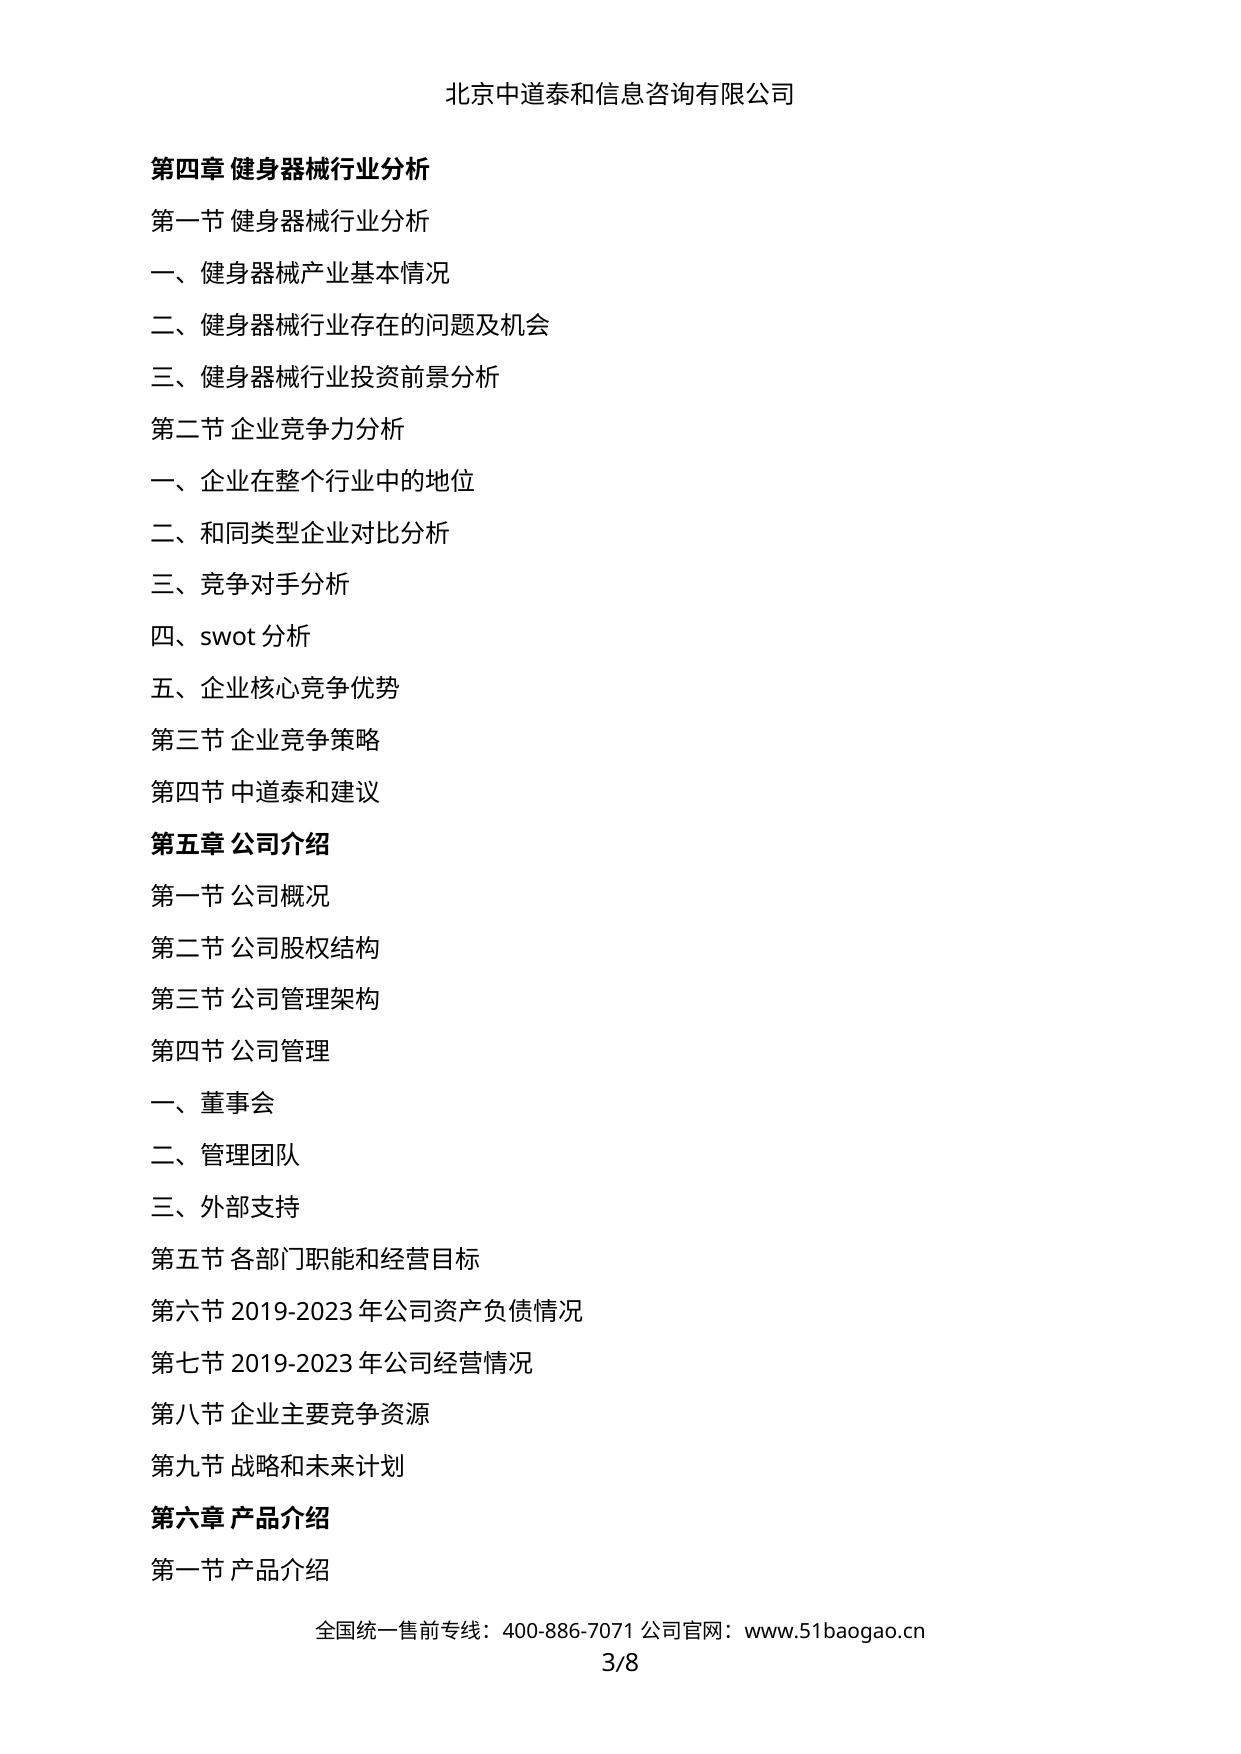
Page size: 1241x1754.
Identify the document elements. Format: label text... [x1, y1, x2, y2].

text 第四节 公司管理 [150, 1032, 1090, 1068]
text 第四节 中道泰和建议 [150, 772, 1090, 809]
text 一、健身器械产业基本情况 [150, 254, 1090, 290]
text 第五章 公司介绍 [150, 824, 1090, 861]
text 第八节 企业主要竞争资源 [150, 1395, 1090, 1431]
text 第五节 各部门职能和经营目标 [150, 1239, 1090, 1276]
text 一、企业在整个行业中的地位 [150, 461, 1090, 497]
text 二、和同类型企业对比分析 [150, 513, 1090, 549]
text 二、管理团队 [150, 1136, 1090, 1172]
text 第六章 产品介绍 [150, 1499, 1090, 1535]
text 三、竞争对手分析 [150, 565, 1090, 601]
text 第一节 健身器械行业分析 [150, 202, 1090, 238]
text 四、swot分析 [150, 617, 1090, 653]
text 第三节 公司管理架构 [150, 980, 1090, 1016]
text 一、董事会 [150, 1084, 1090, 1120]
text 三、外部支持 [150, 1187, 1090, 1224]
text 五、企业核心竞争优势 [150, 669, 1090, 705]
text 第三节 企业竞争策略 [150, 721, 1090, 757]
text 第二节 公司股权结构 [150, 928, 1090, 964]
text 第六节 2019-2023年公司资产负债情况 [150, 1291, 1090, 1327]
text 第一节 公司概况 [150, 876, 1090, 912]
text 第一节 产品介绍 [150, 1551, 1090, 1587]
text 第二节 企业竞争力分析 [150, 409, 1090, 446]
text 第七节 2019-2023年公司经营情况 [150, 1343, 1090, 1379]
text 二、健身器械行业存在的问题及机会 [150, 306, 1090, 342]
text 第九节 战略和未来计划 [150, 1447, 1090, 1483]
text 第四章 健身器械行业分析 [150, 150, 1090, 186]
text 三、健身器械行业投资前景分析 [150, 357, 1090, 394]
